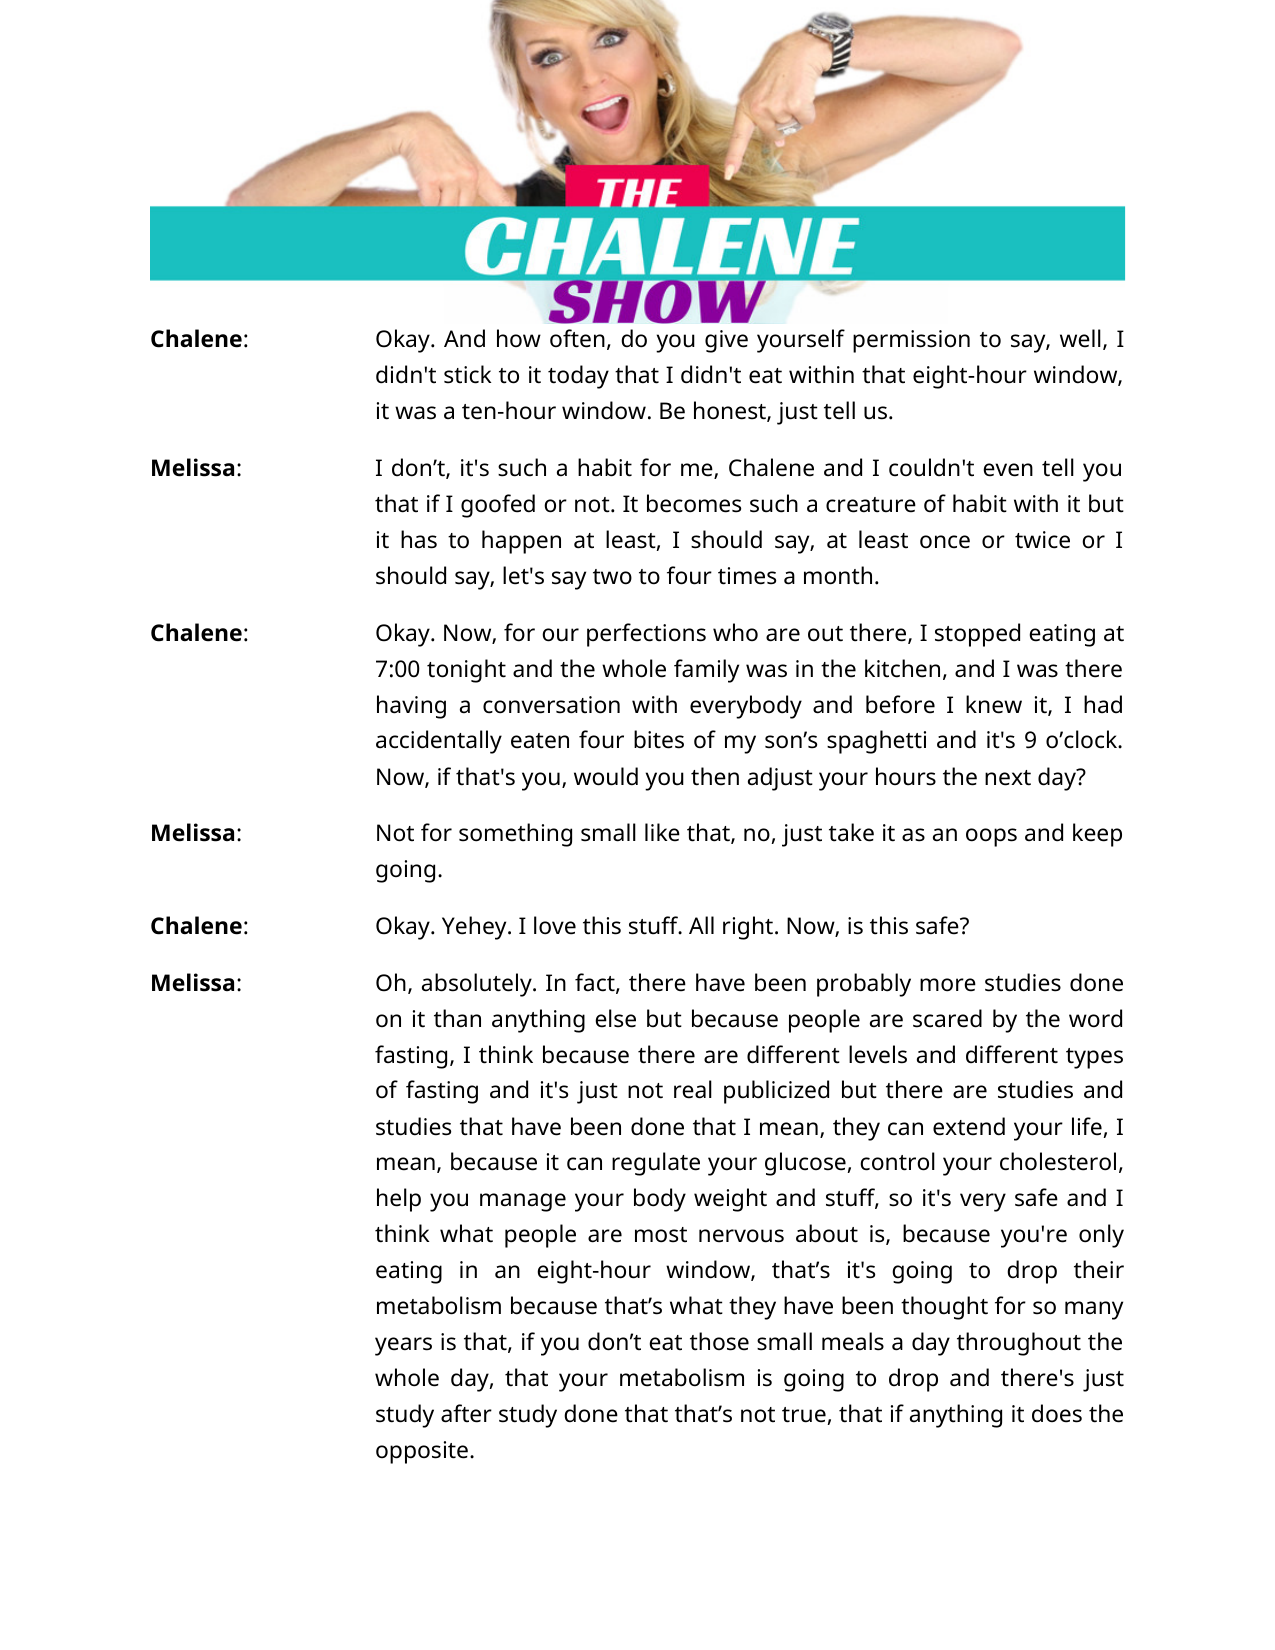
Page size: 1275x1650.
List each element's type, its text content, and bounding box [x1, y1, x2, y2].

text Melissa: I don’t, it's such a habit for me, Chalene and I couldn't even tell you that if I goofed or not. It becomes such a creature of habit with it but it has to happen at least, I should say, at least once or twice or I should say, let's say two to four times a month. [150, 452, 1125, 591]
text Chalene: Okay. Yehey. I love this stuff. All right. Now, is this safe? [150, 910, 1125, 941]
text Chalene: Okay. And how often, do you give yourself permission to say, well, I didn't stick to it today that I didn't eat within that eight-hour window, it was a ten-hour window. Be honest, just tell us. [150, 324, 1125, 427]
text Melissa: Oh, absolutely. In fact, there have been probably more studies done on it than anything else but because people are scared by the word fasting, I think because there are different levels and different types of fasting and it's just not real publicized but there are studies and studies that have been done that I mean, they can extend your life, I mean, because it can regulate your glucose, control your cholesterol, help you manage your body weight and stuff, so it's very safe and I think what people are most nervous about is, because you're only eating in an eight-hour window, that’s it's going to drop their metabolism because that’s what they have been thought for so many years is that, if you don’t eat those small meals a day throughout the whole day, that your metabolism is going to drop and there's just study after study done that that’s not true, that if anything it does the opposite. [150, 967, 1125, 1465]
picture [150, 0, 1125, 324]
text Chalene: Okay. Now, for our perfections who are out there, I stopped eating at 7:00 tonight and the whole family was in the kitchen, and I was there having a conversation with everybody and before I knew it, I had accidentally eaten four bites of my son’s spaghetti and it's 9 o’clock. Now, if that's you, would you then adjust your hours the next day? [150, 617, 1125, 792]
text Melissa: Not for something small like that, no, just take it as an oops and keep going. [150, 817, 1125, 884]
